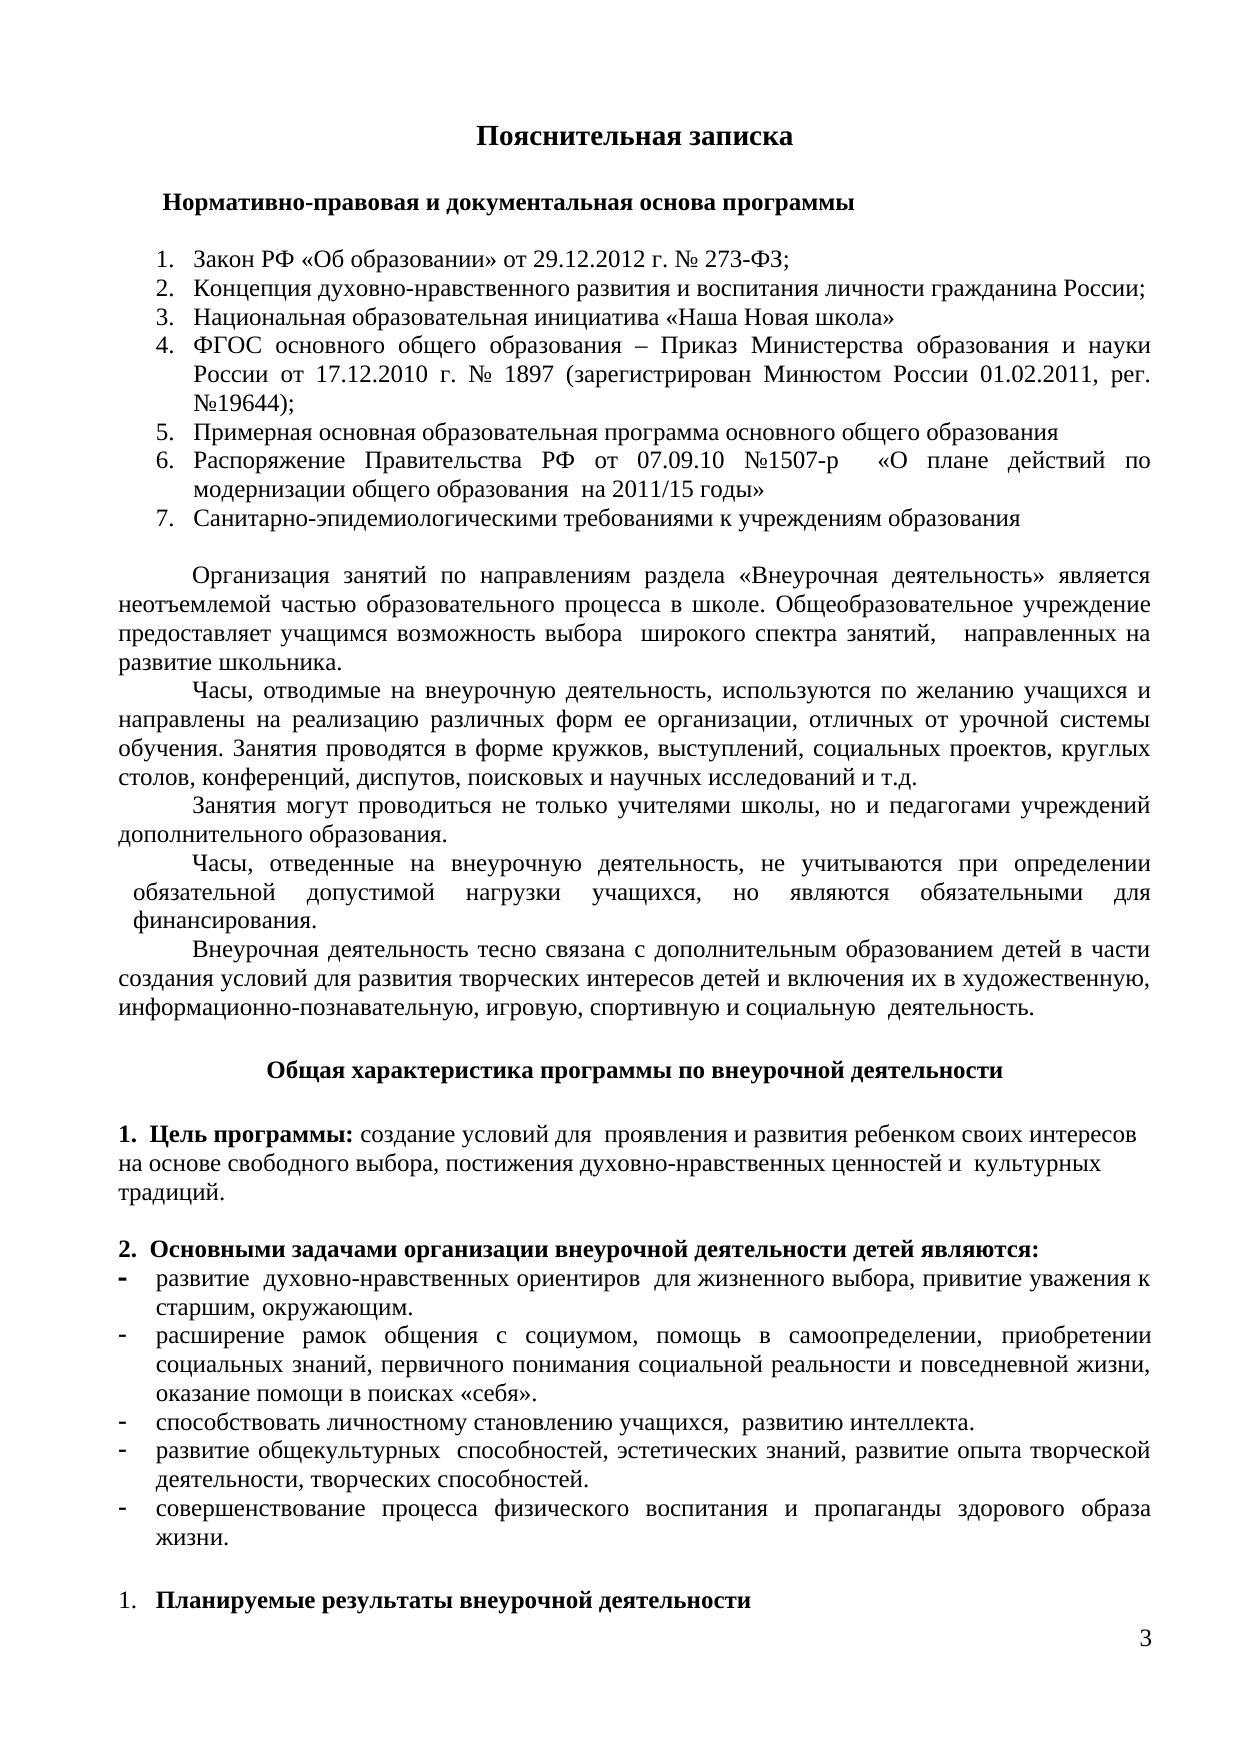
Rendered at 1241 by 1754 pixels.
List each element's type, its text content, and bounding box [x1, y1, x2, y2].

list ФГОС основного общего образования – Приказ Министерства образования и науки России от 17.12.2010 г. № 1897 (зарегистрирован Минюстом России 01.02.2011, рег. №19644); [156, 330, 1152, 417]
list Санитарно-эпидемиологическими требованиями к учреждениям образования [156, 503, 1152, 532]
list Примерная основная образовательная программа основного общего образования [156, 417, 1152, 445]
text Часы, отводимые на внеурочную деятельность, используются по желанию учащихся и направлены на реализацию различных форм ее организации, отличных от урочной системы обучения. Занятия проводятся в форме кружков, выступлений, социальных проектов, круглых столов, конференций, диспутов, поисковых и научных исследований и т.д. [118, 675, 1152, 790]
text 2. Основными задачами организации внеурочной деятельности детей являются: [118, 1234, 1152, 1263]
text 1. Цель программы: создание условий для проявления и развития ребенком своих интересов на основе свободного выбора, постижения духовно-нравственных ценностей и культурных традиций. [118, 1119, 1152, 1205]
list расширение рамок общения с социумом, помощь в самоопределении, приобретении социальных знаний, первичного понимания социальной реальности и повседневной жизни, оказание помощи в поисках «себя». [118, 1320, 1152, 1407]
list совершенствование процесса физического воспитания и пропаганды здорового образа жизни. [118, 1493, 1152, 1550]
list Национальная образовательная инициатива «Наша Новая школа» [156, 302, 1152, 330]
subtitle Планируемые результаты внеурочной деятельности [118, 1585, 1152, 1614]
text Организация занятий по направлениям раздела «Внеурочная деятельность» является неотъемлемой частью образовательного процесса в школе. Общеобразовательное учреждение предоставляет учащимся возможность выбора широкого спектра занятий, направленных на развитие школьника. [118, 560, 1152, 675]
list Концепция духовно-нравственного развития и воспитания личности гражданина России; [156, 273, 1152, 302]
text Внеурочная деятельность тесно связана с дополнительным образованием детей в части создания условий для развития творческих интересов детей и включения их в художественную, информационно-познавательную, игровую, спортивную и социальную деятельность. [118, 934, 1152, 1020]
text Нормативно-правовая и документальная основа программы [118, 187, 1152, 215]
text Часы, отведенные на внеурочную деятельность, не учитываются при определении обязательной допустимой нагрузки учащихся, но являются обязательными для финансирования. [133, 848, 1152, 934]
list развитие духовно-нравственных ориентиров для жизненного выбора, привитие уважения к старшим, окружающим. [118, 1263, 1152, 1320]
list Распоряжение Правительства РФ от 07.09.10 №1507-р «О плане действий по модернизации общего образования на 2011/15 годы» [156, 445, 1152, 503]
subtitle Пояснительная записка [118, 118, 1152, 152]
subtitle Общая характеристика программы по внеурочной деятельности [118, 1055, 1152, 1084]
list Закон РФ «Об образовании» от 29.12.2012 г. № 273-ФЗ; [156, 244, 1152, 273]
list способствовать личностному становлению учащихся, развитию интеллекта. [118, 1407, 1152, 1435]
list развитие общекультурных способностей, эстетических знаний, развитие опыта творческой деятельности, творческих способностей. [118, 1435, 1152, 1493]
text Занятия могут проводиться не только учителями школы, но и педагогами учреждений дополнительного образования. [118, 790, 1152, 848]
